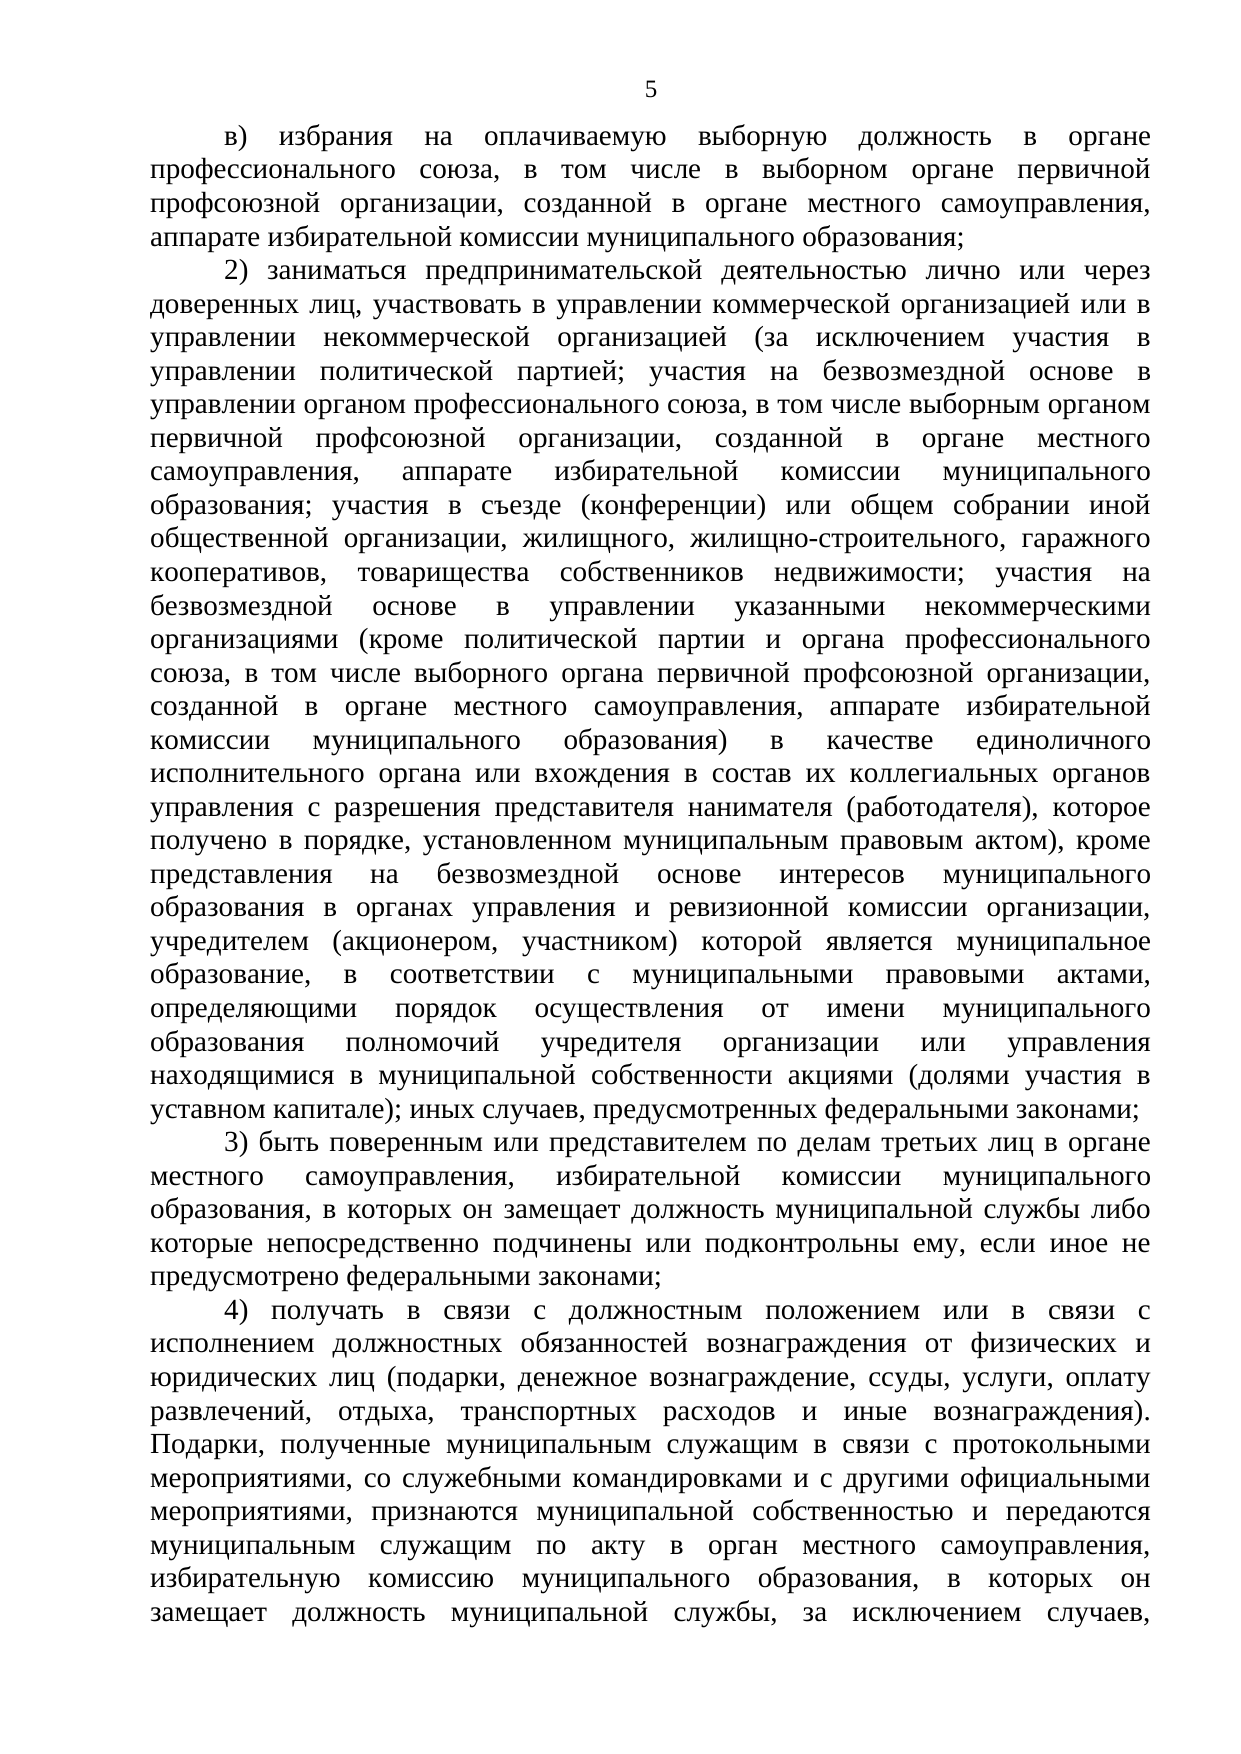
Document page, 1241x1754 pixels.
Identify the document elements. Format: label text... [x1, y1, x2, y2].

text 3) быть поверенным или представителем по делам третьих лиц в органе местного самоуправления, избирательной комиссии муниципального образования, в которых он замещает должность муниципальной службы либо которые непосредственно подчинены или подконтрольны ему, если иное не предусмотрено федеральными законами; [150, 1124, 1152, 1292]
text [150, 1292, 1152, 1627]
text 2) заниматься предпринимательской деятельностью лично или через доверенных лиц, участвовать в управлении коммерческой организацией или в управлении некоммерческой организацией (за исключением участия в управлении политической партией; участия на безвозмездной основе в управлении органом профессионального союза, в том числе выборным органом первичной профсоюзной организации, созданной в органе местного самоуправления, аппарате избирательной комиссии муниципального образования; участия в съезде (конференции) или общем собрании иной общественной организации, жилищного, жилищно-строительного, гаражного кооперативов, товарищества собственников недвижимости; участия на безвозмездной основе в управлении указанными некоммерческими организациями (кроме политической партии и органа профессионального союза, в том числе выборного органа первичной профсоюзной организации, созданной в органе местного самоуправления, аппарате избирательной комиссии муниципального образования) в качестве единоличного исполнительного органа или вхождения в состав их коллегиальных органов управления с разрешения представителя нанимателя (работодателя), которое получено в порядке, установленном муниципальным правовым актом), кроме представления на безвозмездной основе интересов муниципального образования в органах управления и ревизионной комиссии организации, учредителем (акционером, участником) которой является муниципальное образование, в соответствии с муниципальными правовыми актами, определяющими порядок осуществления от имени муниципального образования полномочий учредителя организации или управления находящимися в муниципальной собственности акциями (долями участия в уставном капитале); иных случаев, предусмотренных федеральными законами; [150, 252, 1152, 1124]
text в) избрания на оплачиваемую выборную должность в органе профессионального союза, в том числе в выборном органе первичной профсоюзной организации, созданной в органе местного самоуправления, аппарате избирательной комиссии муниципального образования; [150, 118, 1152, 252]
